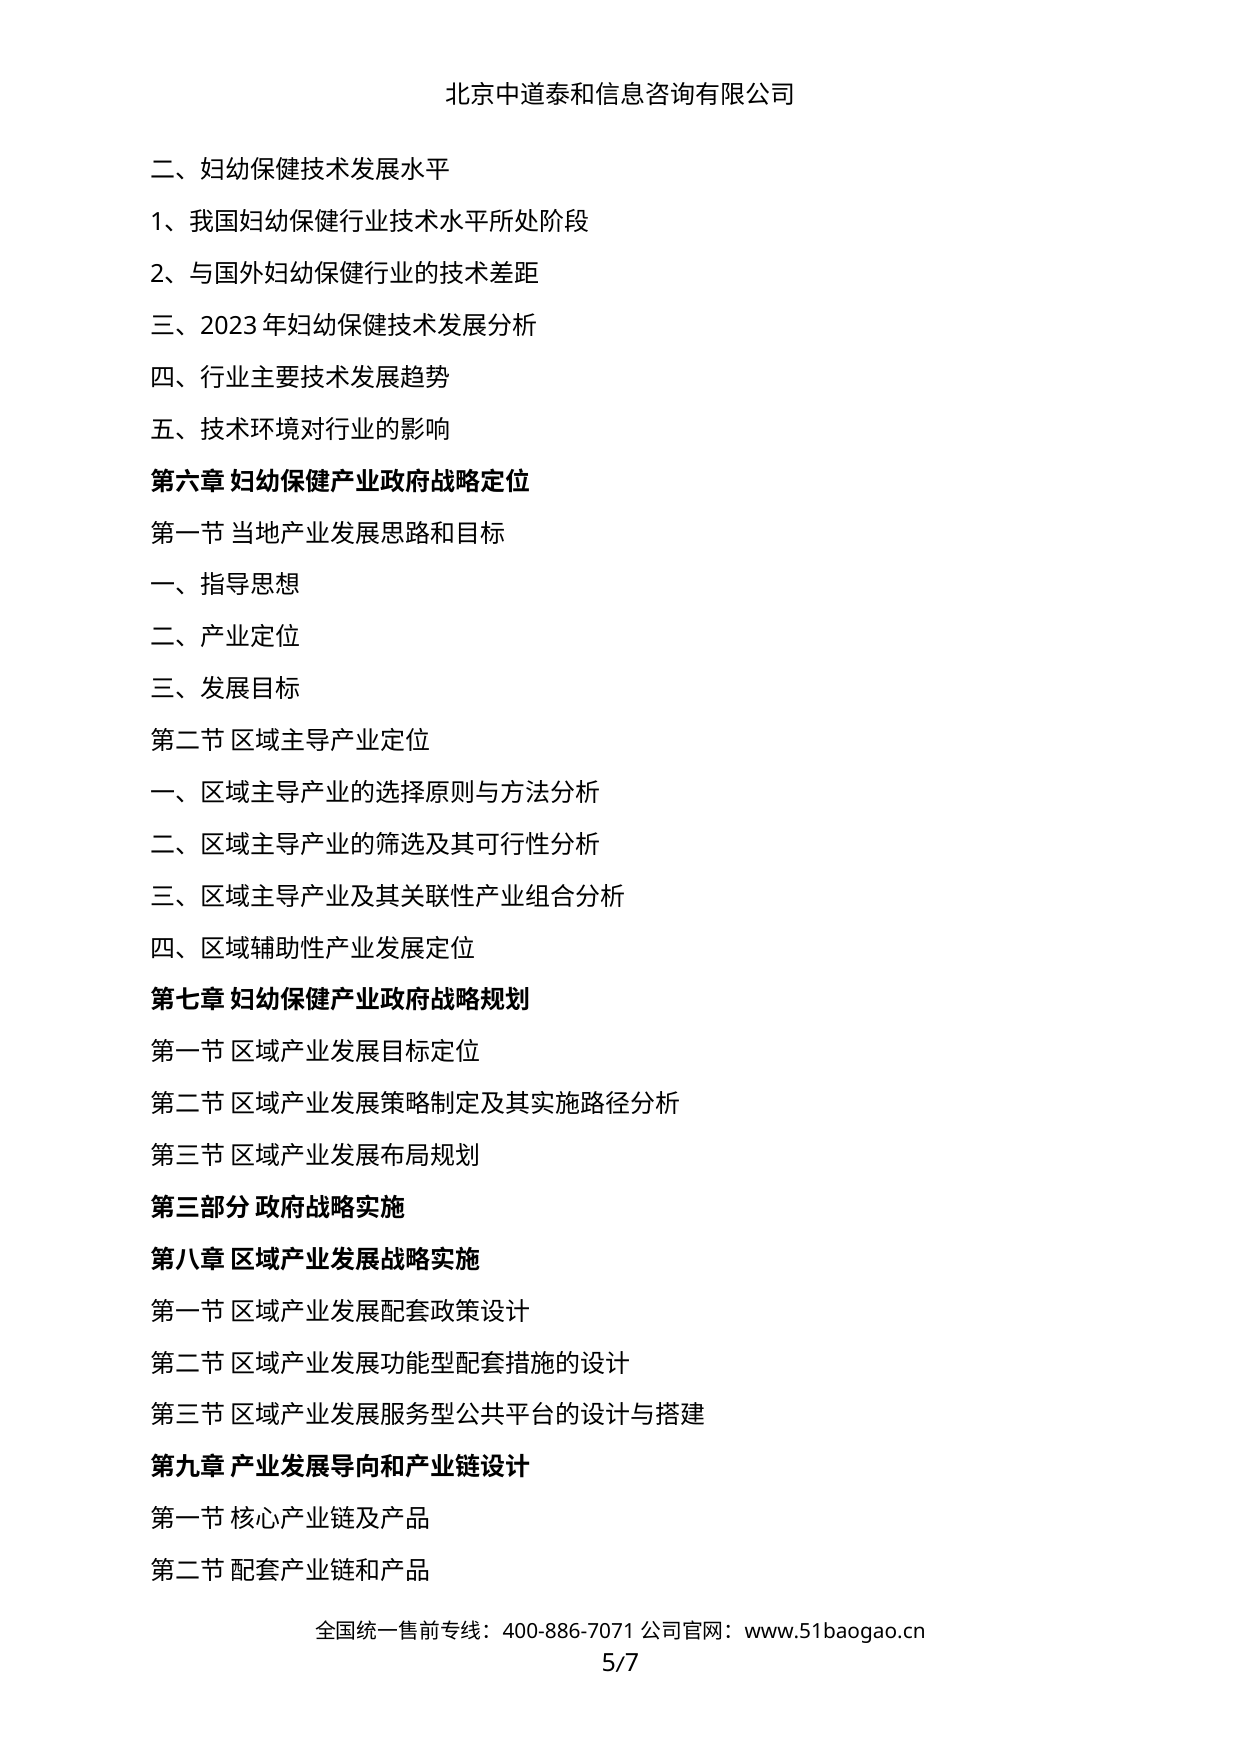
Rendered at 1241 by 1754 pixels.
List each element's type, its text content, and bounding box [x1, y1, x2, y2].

text 第二节 区域产业发展策略制定及其实施路径分析 [150, 1084, 1090, 1120]
text 第一节 区域产业发展配套政策设计 [150, 1291, 1090, 1327]
text 第二节 配套产业链和产品 [150, 1551, 1090, 1587]
text 第一节 当地产业发展思路和目标 [150, 513, 1090, 549]
text 三、发展目标 [150, 669, 1090, 705]
text 五、技术环境对行业的影响 [150, 409, 1090, 446]
text 第三部分 政府战略实施 [150, 1187, 1090, 1224]
text 三、2023年妇幼保健技术发展分析 [150, 306, 1090, 342]
text 一、区域主导产业的选择原则与方法分析 [150, 772, 1090, 809]
text 1、我国妇幼保健行业技术水平所处阶段 [150, 202, 1090, 238]
text 一、指导思想 [150, 565, 1090, 601]
text 四、区域辅助性产业发展定位 [150, 928, 1090, 964]
text 第二节 区域主导产业定位 [150, 721, 1090, 757]
text 四、行业主要技术发展趋势 [150, 357, 1090, 394]
text 第八章 区域产业发展战略实施 [150, 1239, 1090, 1276]
text 第一节 核心产业链及产品 [150, 1499, 1090, 1535]
text 第三节 区域产业发展服务型公共平台的设计与搭建 [150, 1395, 1090, 1431]
text 第七章 妇幼保健产业政府战略规划 [150, 980, 1090, 1016]
text 第九章 产业发展导向和产业链设计 [150, 1447, 1090, 1483]
text 二、区域主导产业的筛选及其可行性分析 [150, 824, 1090, 861]
text 第六章 妇幼保健产业政府战略定位 [150, 461, 1090, 497]
text 三、区域主导产业及其关联性产业组合分析 [150, 876, 1090, 912]
text 第三节 区域产业发展布局规划 [150, 1136, 1090, 1172]
text 二、妇幼保健技术发展水平 [150, 150, 1090, 186]
text 二、产业定位 [150, 617, 1090, 653]
text 2、与国外妇幼保健行业的技术差距 [150, 254, 1090, 290]
text 第二节 区域产业发展功能型配套措施的设计 [150, 1343, 1090, 1379]
text 第一节 区域产业发展目标定位 [150, 1032, 1090, 1068]
